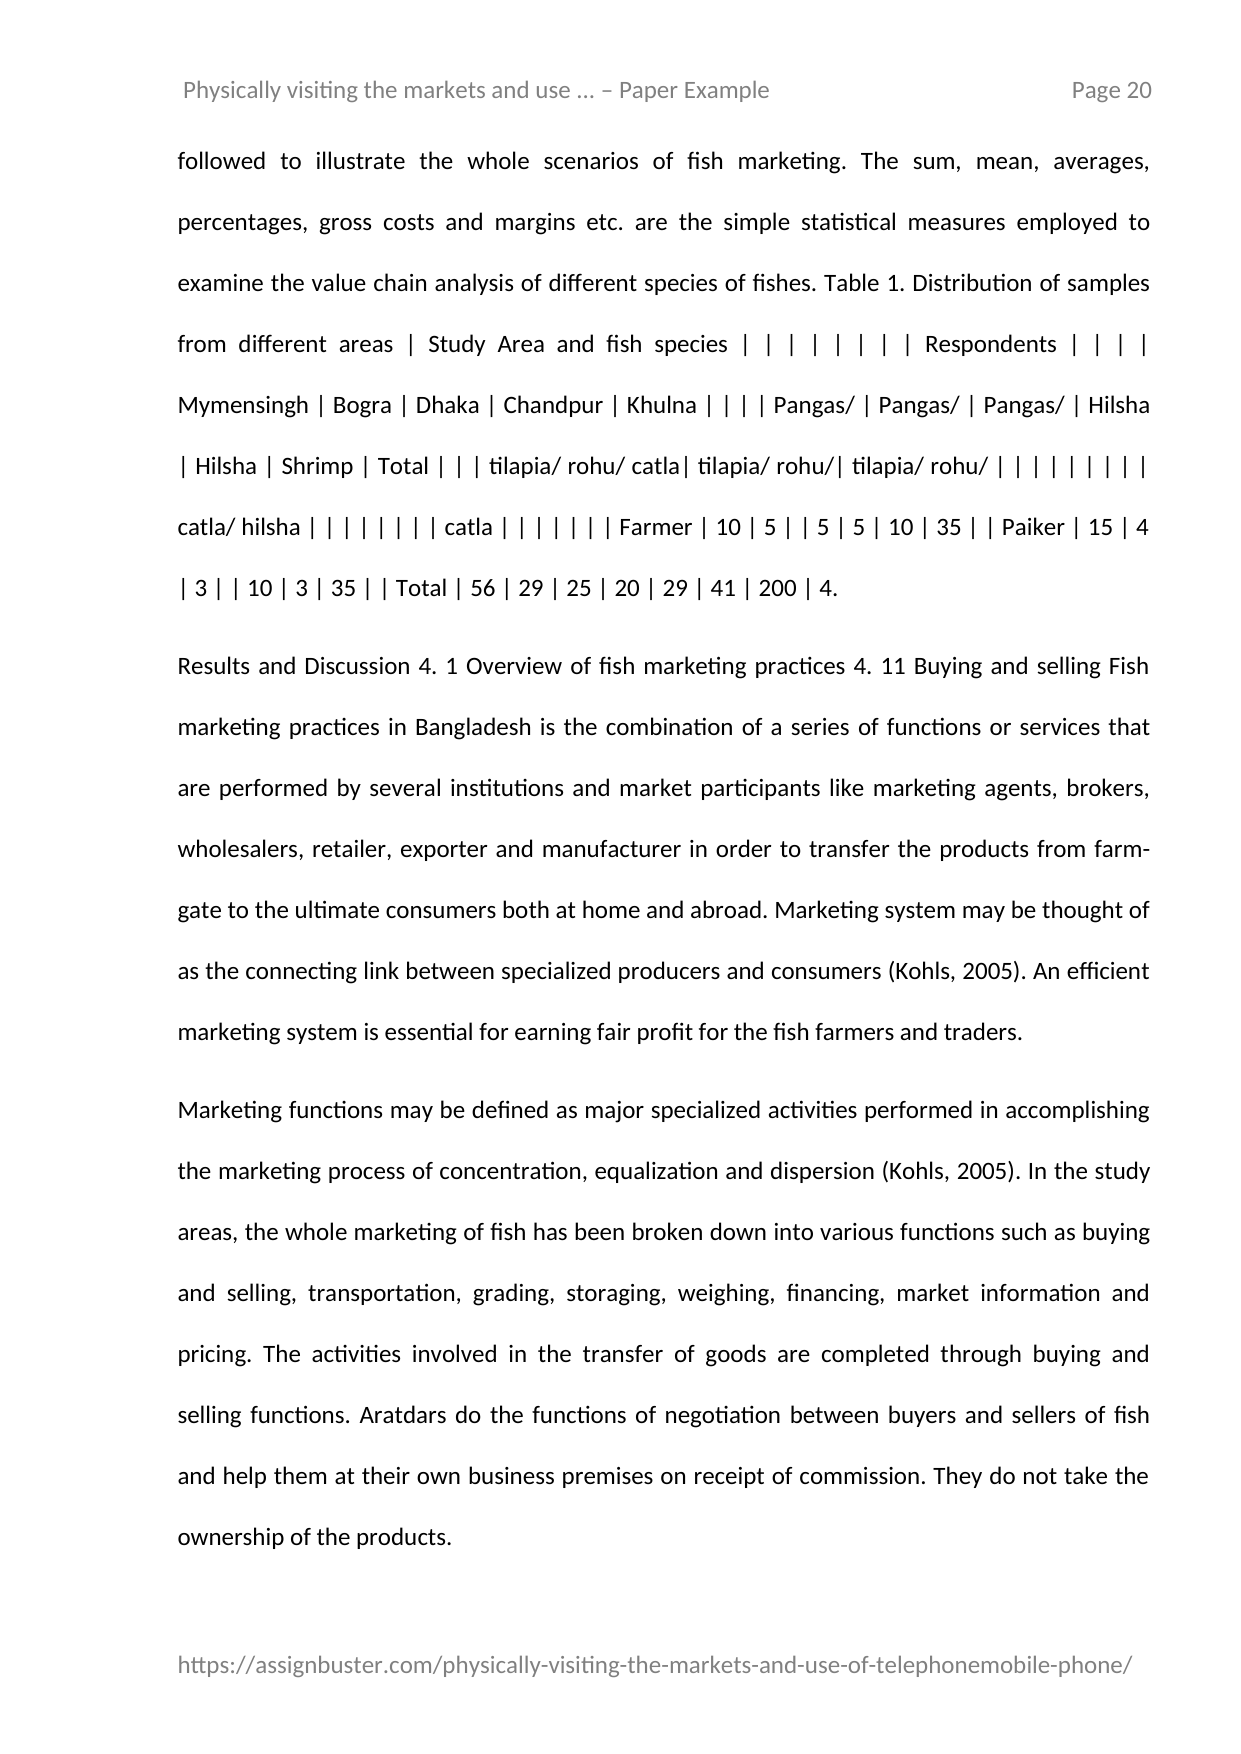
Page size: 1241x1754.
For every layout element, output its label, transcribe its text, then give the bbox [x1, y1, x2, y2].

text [177, 145, 1152, 603]
text Marketing functions may be defined as major specialized activities performed in accomplishing the marketing process of concentration, equalization and dispersion (Kohls, 2005). In the study areas, the whole marketing of fish has been broken down into various functions such as buying and selling, transportation, grading, storaging, weighing, financing, market information and pricing. The activities involved in the transfer of goods are completed through buying and selling functions. Aratdars do the functions of negotiation between buyers and sellers of fish and help them at their own business premises on receipt of commission. They do not take the ownership of the products. [177, 1094, 1152, 1552]
text Results and Discussion 4. 1 Overview of fish marketing practices 4. 11 Buying and selling Fish marketing practices in Bangladesh is the combination of a series of functions or services that are performed by several institutions and market participants like marketing agents, brokers, wholesalers, retailer, exporter and manufacturer in order to transfer the products from farm-gate to the ultimate consumers both at home and abroad. Marketing system may be thought of as the connecting link between specialized producers and consumers (Kohls, 2005). An efficient marketing system is essential for earning fair profit for the fish farmers and traders. [177, 650, 1152, 1047]
